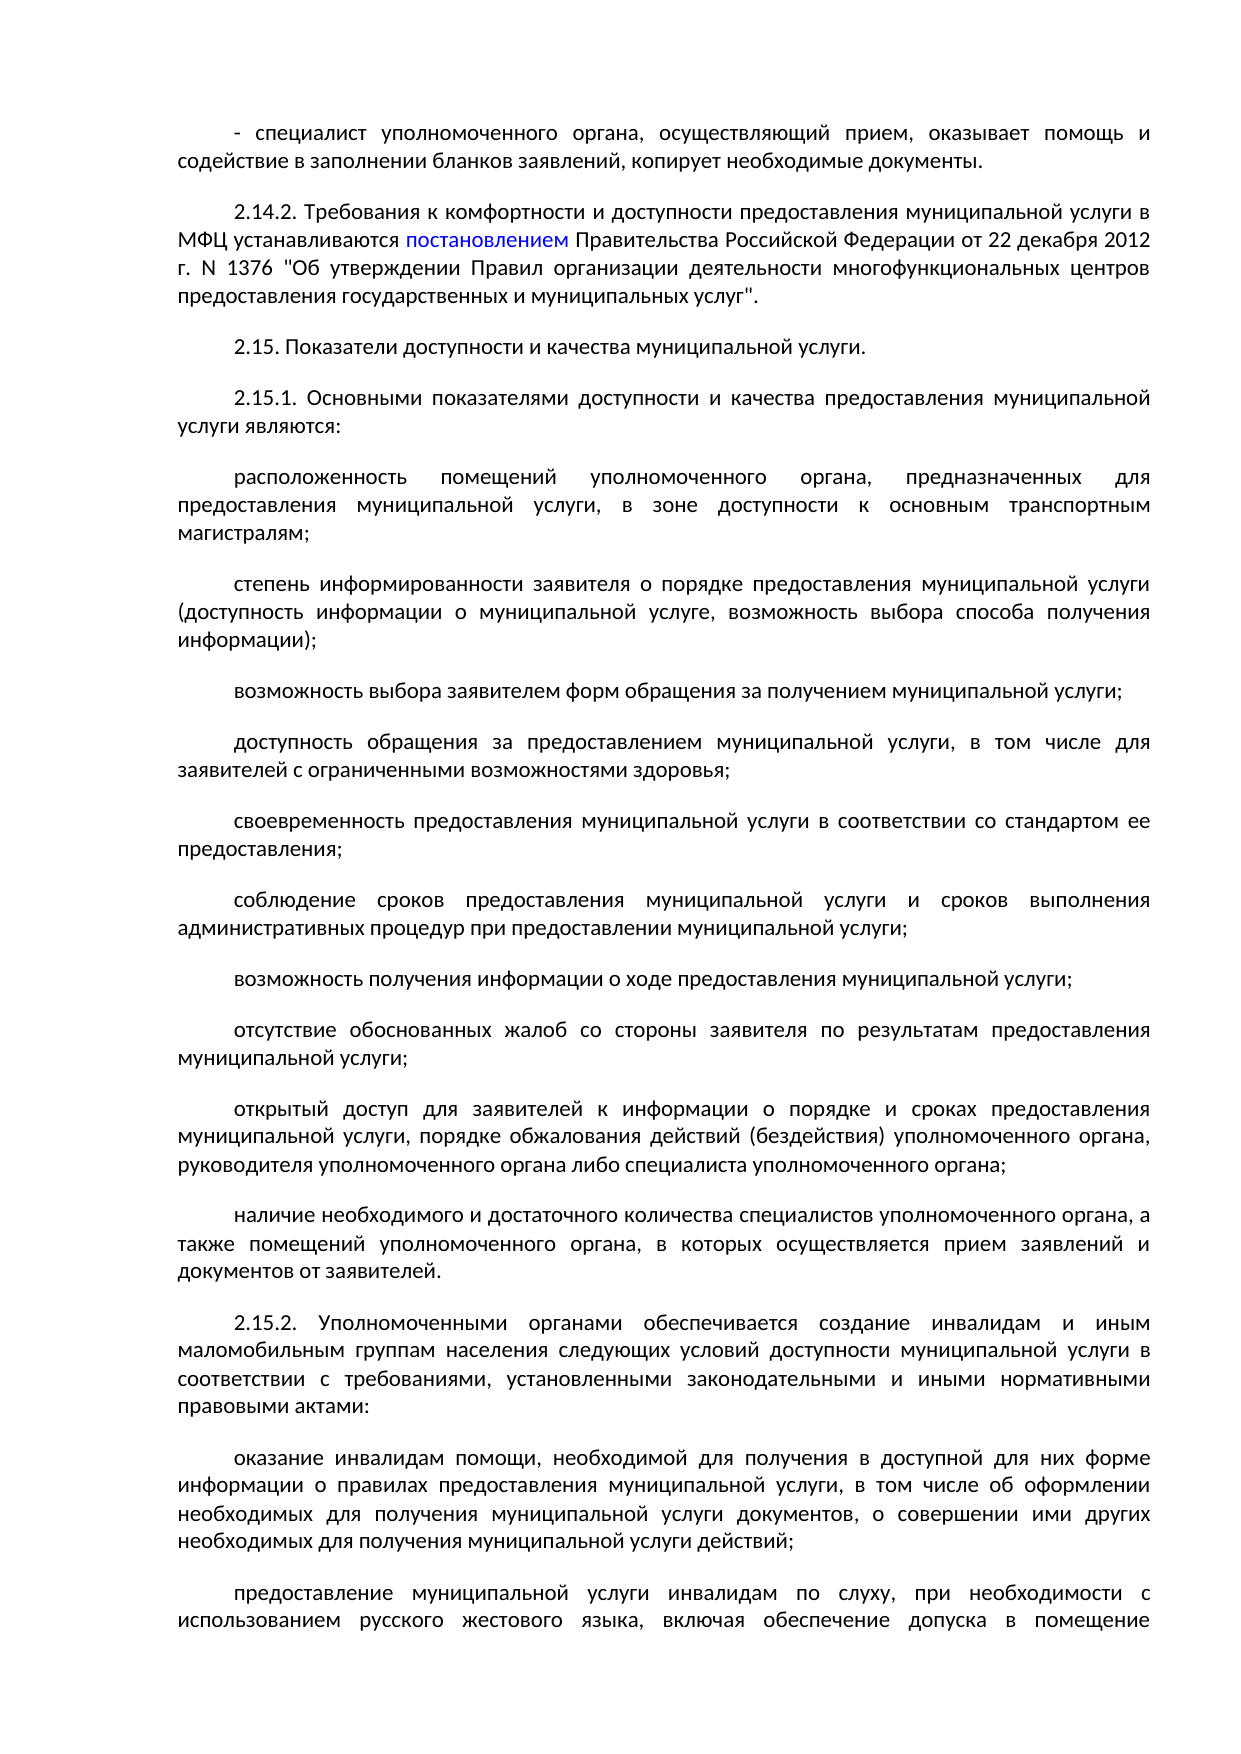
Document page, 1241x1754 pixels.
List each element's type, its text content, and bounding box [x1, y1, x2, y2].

text своевременность предоставления муниципальной услуги в соответствии со стандартом ее предоставления; [177, 806, 1152, 862]
text открытый доступ для заявителей к информации о порядке и сроках предоставления муниципальной услуги, порядке обжалования действий (бездействия) уполномоченного органа, руководителя уполномоченного органа либо специалиста уполномоченного органа; [177, 1094, 1152, 1178]
text - специалист уполномоченного органа, осуществляющий прием, оказывает помощь и содействие в заполнении бланков заявлений, копирует необходимые документы. [177, 118, 1152, 174]
text возможность получения информации о ходе предоставления муниципальной услуги; [177, 964, 1152, 992]
text отсутствие обоснованных жалоб со стороны заявителя по результатам предоставления муниципальной услуги; [177, 1015, 1152, 1071]
text 2.15. Показатели доступности и качества муниципальной услуги. [177, 332, 1152, 360]
text 2.14.2. Требования к комфортности и доступности предоставления муниципальной услуги в МФЦ устанавливаются постановлением Правительства Российской Федерации от 22 декабря 2012 г. N 1376 "Об утверждении Правил организации деятельности многофункциональных центров предоставления государственных и муниципальных услуг". [177, 197, 1152, 309]
text оказание инвалидам помощи, необходимой для получения в доступной для них форме информации о правилах предоставления муниципальной услуги, в том числе об оформлении необходимых для получения муниципальной услуги документов, о совершении ими других необходимых для получения муниципальной услуги действий; [177, 1443, 1152, 1555]
text степень информированности заявителя о порядке предоставления муниципальной услуги (доступность информации о муниципальной услуге, возможность выбора способа получения информации); [177, 569, 1152, 653]
text расположенность помещений уполномоченного органа, предназначенных для предоставления муниципальной услуги, в зоне доступности к основным транспортным магистралям; [177, 462, 1152, 546]
text наличие необходимого и достаточного количества специалистов уполномоченного органа, а также помещений уполномоченного органа, в которых осуществляется прием заявлений и документов от заявителей. [177, 1201, 1152, 1285]
text соблюдение сроков предоставления муниципальной услуги и сроков выполнения административных процедур при предоставлении муниципальной услуги; [177, 885, 1152, 941]
text доступность обращения за предоставлением муниципальной услуги, в том числе для заявителей с ограниченными возможностями здоровья; [177, 727, 1152, 783]
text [177, 1578, 1152, 1634]
text 2.15.1. Основными показателями доступности и качества предоставления муниципальной услуги являются: [177, 383, 1152, 439]
text возможность выбора заявителем форм обращения за получением муниципальной услуги; [177, 676, 1152, 704]
text 2.15.2. Уполномоченными органами обеспечивается создание инвалидам и иным маломобильным группам населения следующих условий доступности муниципальной услуги в соответствии с требованиями, установленными законодательными и иными нормативными правовыми актами: [177, 1308, 1152, 1420]
